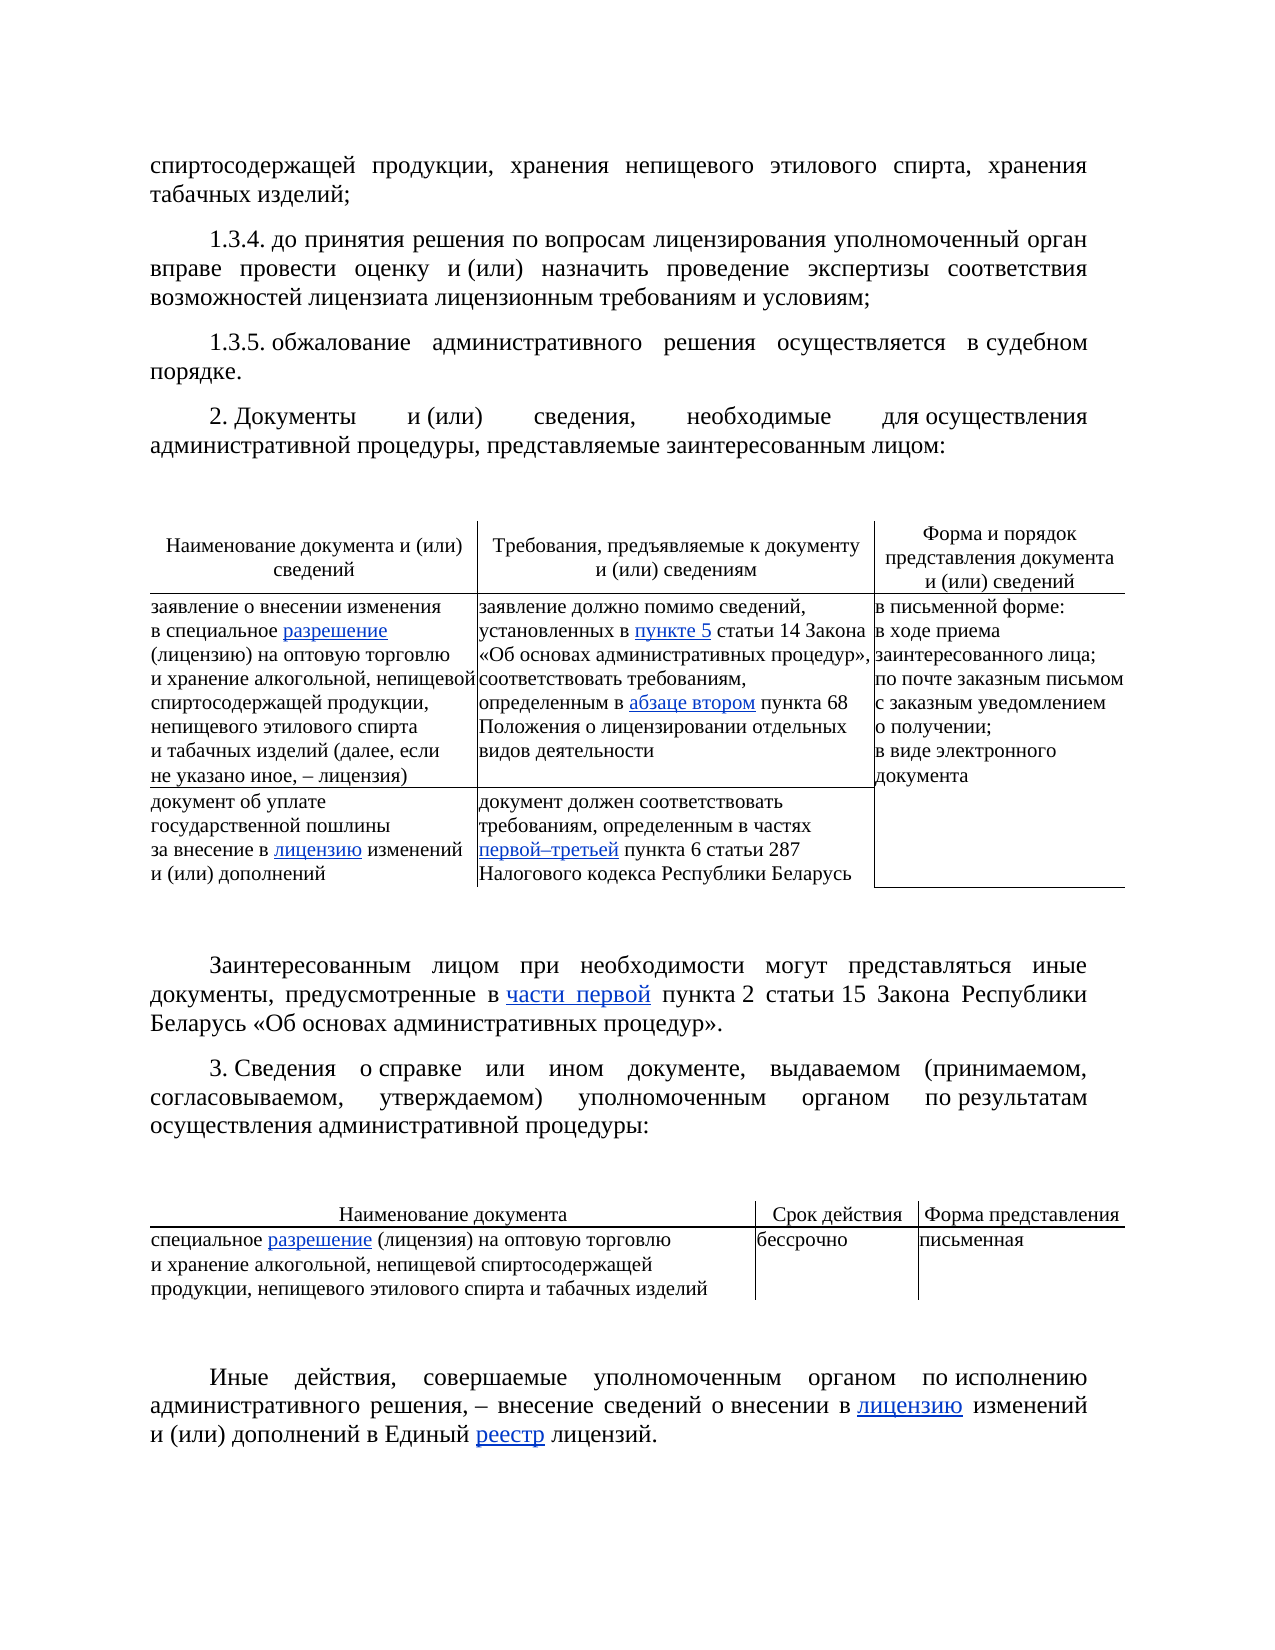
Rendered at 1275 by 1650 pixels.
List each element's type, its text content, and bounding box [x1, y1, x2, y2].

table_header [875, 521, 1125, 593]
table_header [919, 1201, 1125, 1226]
text 2. Документы и (или) сведения, необходимые для осуществления административной процедуры, представляемые заинтересованным лицом: [150, 401, 1087, 459]
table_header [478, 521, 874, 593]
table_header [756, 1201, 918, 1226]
text Иные действия, совершаемые уполномоченным органом по исполнению административного решения, – внесение сведений о внесении в лицензию изменений и (или) дополнений в Единый реестр лицензий. [150, 1362, 1087, 1448]
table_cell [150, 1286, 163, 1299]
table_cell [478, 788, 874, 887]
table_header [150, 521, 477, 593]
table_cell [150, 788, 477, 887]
text 3. Сведения о справке или ином документе, выдаваемом (принимаемом, согласовываемом, утверждаемом) уполномоченным органом по результатам осуществления административной процедуры: [150, 1053, 1087, 1139]
text 1.3.5. обжалование административного решения осуществляется в судебном порядке. [150, 327, 1087, 384]
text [150, 150, 1087, 207]
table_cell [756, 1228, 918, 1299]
text 1.3.4. до принятия решения по вопросам лицензирования уполномоченный орган вправе провести оценку и (или) назначить проведение экспертизы соответствия возможностей лицензиата лицензионным требованиям и условиям; [150, 224, 1087, 310]
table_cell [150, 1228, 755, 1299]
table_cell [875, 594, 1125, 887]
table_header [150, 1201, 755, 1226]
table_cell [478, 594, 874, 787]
text Заинтересованным лицом при необходимости могут представляться иные документы, предусмотренные в части первой пункта 2 статьи 15 Закона Республики Беларусь «Об основах административных процедур». [150, 950, 1087, 1036]
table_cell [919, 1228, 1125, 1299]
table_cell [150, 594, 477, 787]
